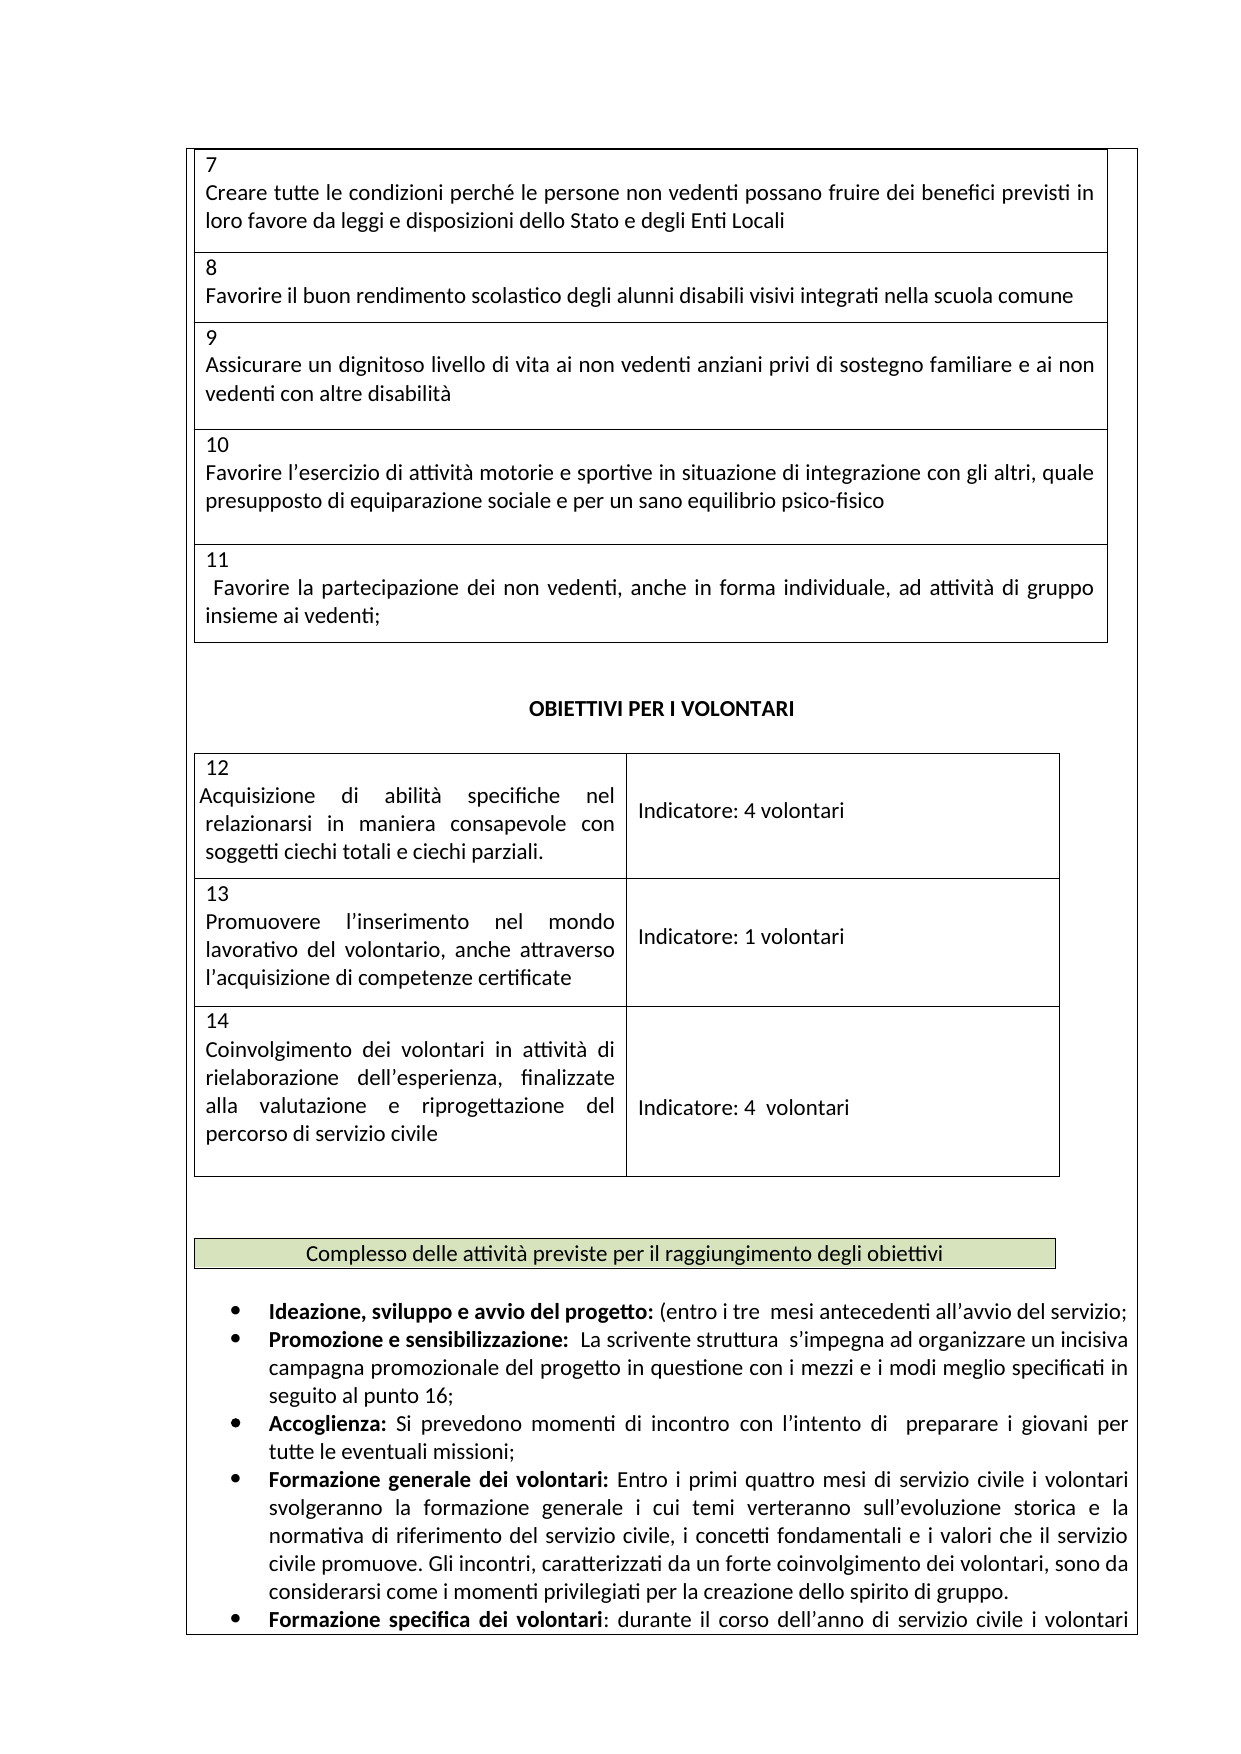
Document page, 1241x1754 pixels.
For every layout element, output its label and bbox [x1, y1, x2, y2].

table_header [187, 149, 1137, 1633]
